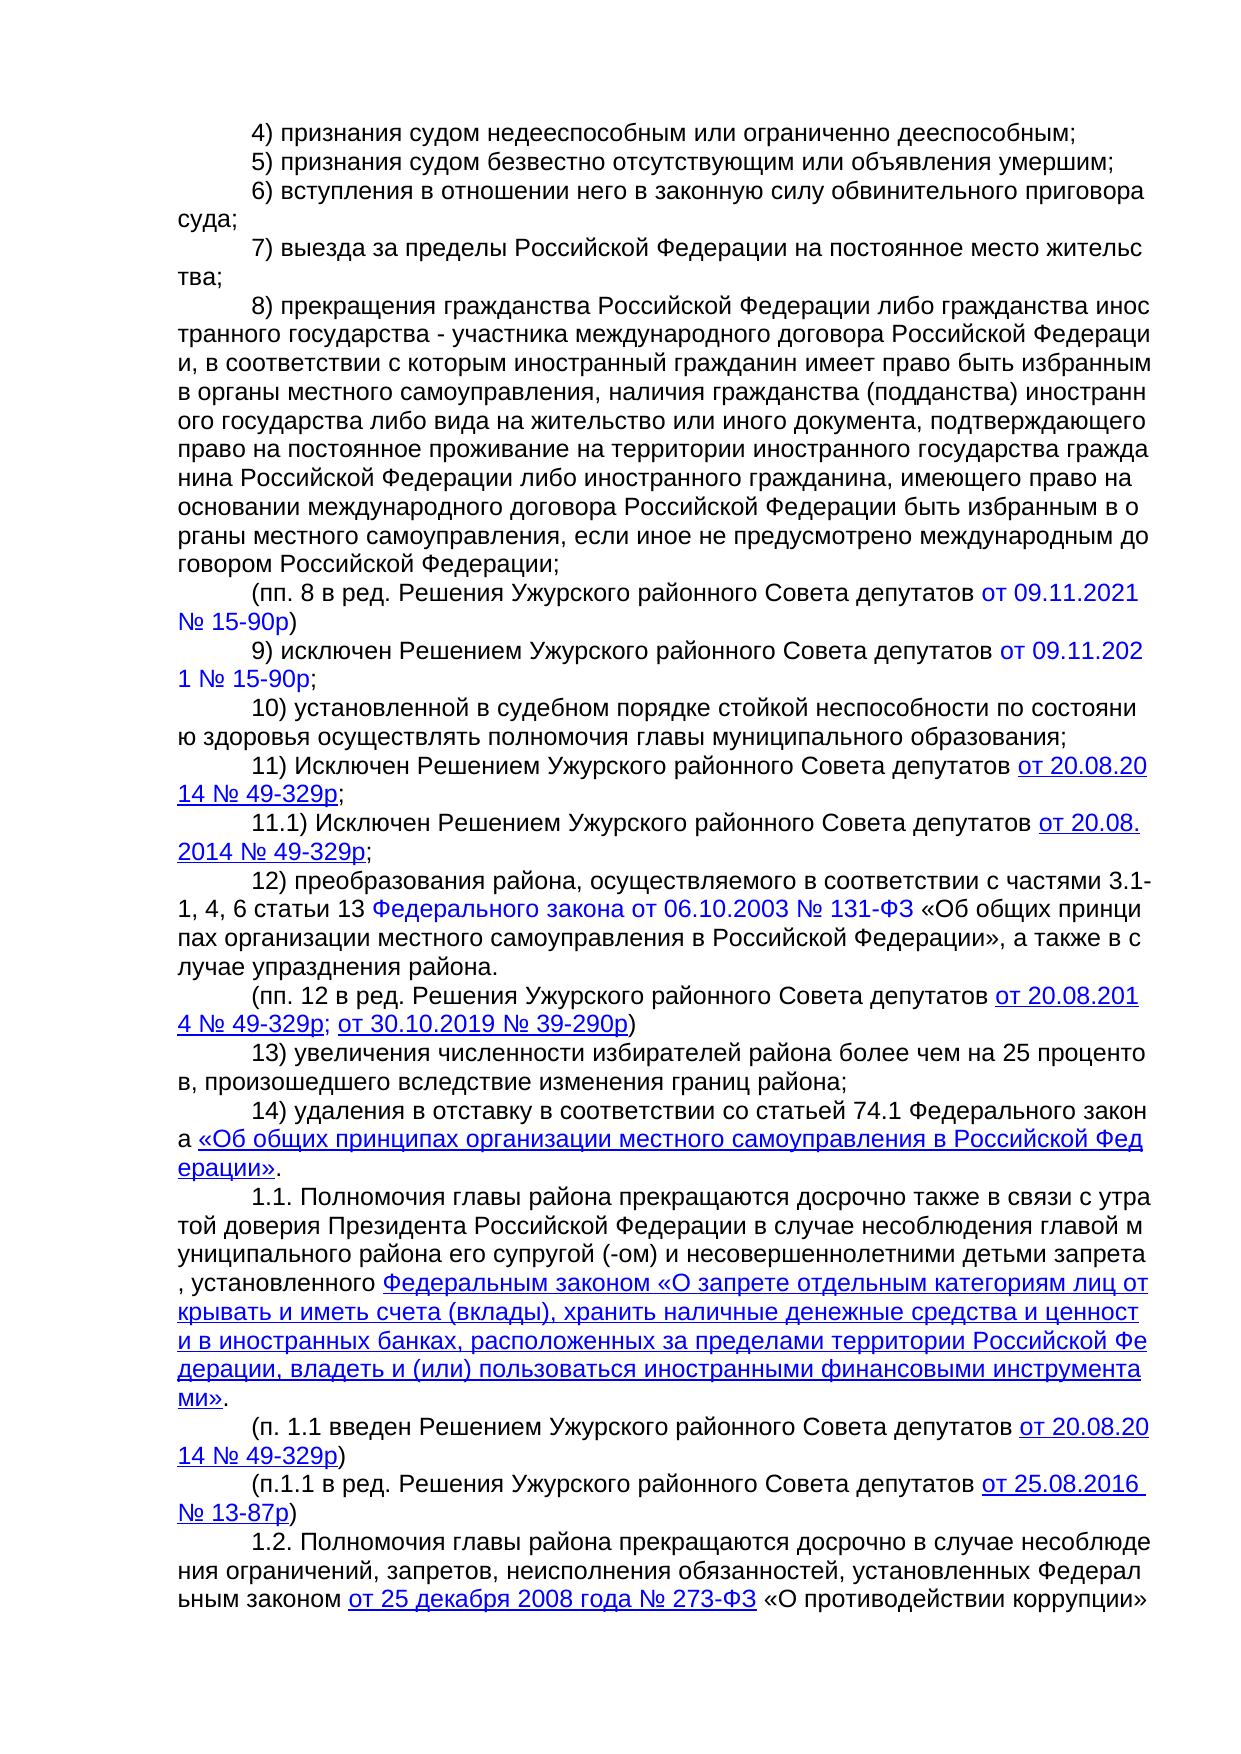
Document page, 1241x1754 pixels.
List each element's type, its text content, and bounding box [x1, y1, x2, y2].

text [177, 1527, 1152, 1613]
text 5) признания судом безвестно отсутствующим или объявления умершим; [177, 147, 1152, 176]
text (п.1.1 в ред. Решения Ужурского районного Совета депутатов от 25.08.2016 № 13-87р) [177, 1469, 1152, 1527]
text 11) Исключен Решением Ужурского районного Совета депутатов от 20.08.2014 № 49-329р; [177, 751, 1152, 808]
text 6) вступления в отношении него в законную силу обвинительного приговора суда; [177, 176, 1152, 233]
text 9) исключен Решением Ужурского районного Совета депутатов от 09.11.2021 № 15-90р; [177, 636, 1152, 693]
text 12) преобразования района, осуществляемого в соответствии с частями 3.1-1, 4, 6 статьи 13 Федерального закона от 06.10.2003 № 131-ФЗ «Об общих принципах организации местного самоуправления в Российской Федерации», а также в случае упразднения района. [177, 866, 1152, 981]
text 7) выезда за пределы Российской Федерации на постоянное место жительства; [177, 233, 1152, 291]
text 11.1) Исключен Решением Ужурского районного Совета депутатов от 20.08.2014 № 49-329р; [177, 808, 1152, 866]
text 13) увеличения численности избирателей района более чем на 25 процентов, произошедшего вследствие изменения границ района; [177, 1038, 1152, 1096]
text (пп. 8 в ред. Решения Ужурского районного Совета депутатов от 09.11.2021 № 15-90р) [177, 578, 1152, 636]
text 4) признания судом недееспособным или ограниченно дееспособным; [177, 118, 1152, 147]
text 1.1. Полномочия главы района прекращаются досрочно также в связи с утратой доверия Президента Российской Федерации в случае несоблюдения главой муниципального района его супругой (-ом) и несовершеннолетними детьми запрета, установленного Федеральным законом «О запрете отдельным категориям лиц открывать и иметь счета (вклады), хранить наличные денежные средства и ценности в иностранных банках, расположенных за пределами территории Российской Федерации, владеть и (или) пользоваться иностранными финансовыми инструментами». [177, 1182, 1152, 1412]
text 8) прекращения гражданства Российской Федерации либо гражданства иностранного государства - участника международного договора Российской Федерации, в соответствии с которым иностранный гражданин имеет право быть избранным в органы местного самоуправления, наличия гражданства (подданства) иностранного государства либо вида на жительство или иного документа, подтверждающего право на постоянное проживание на территории иностранного государства гражданина Российской Федерации либо иностранного гражданина, имеющего право на основании международного договора Российской Федерации быть избранным в органы местного самоуправления, если иное не предусмотрено международным договором Российской Федерации; [177, 291, 1152, 578]
text 10) установленной в судебном порядке стойкой неспособности по состоянию здоровья осуществлять полномочия главы муниципального образования; [177, 693, 1152, 751]
text (п. 1.1 введен Решением Ужурского районного Совета депутатов от 20.08.2014 № 49-329р) [177, 1412, 1152, 1469]
text (пп. 12 в ред. Решения Ужурского районного Совета депутатов от 20.08.2014 № 49-329р; от 30.10.2019 № 39-290р) [177, 981, 1152, 1038]
text 14) удаления в отставку в соответствии со статьей 74.1 Федерального закона «Об общих принципах организации местного самоуправления в Российской Федерации». [177, 1096, 1152, 1182]
